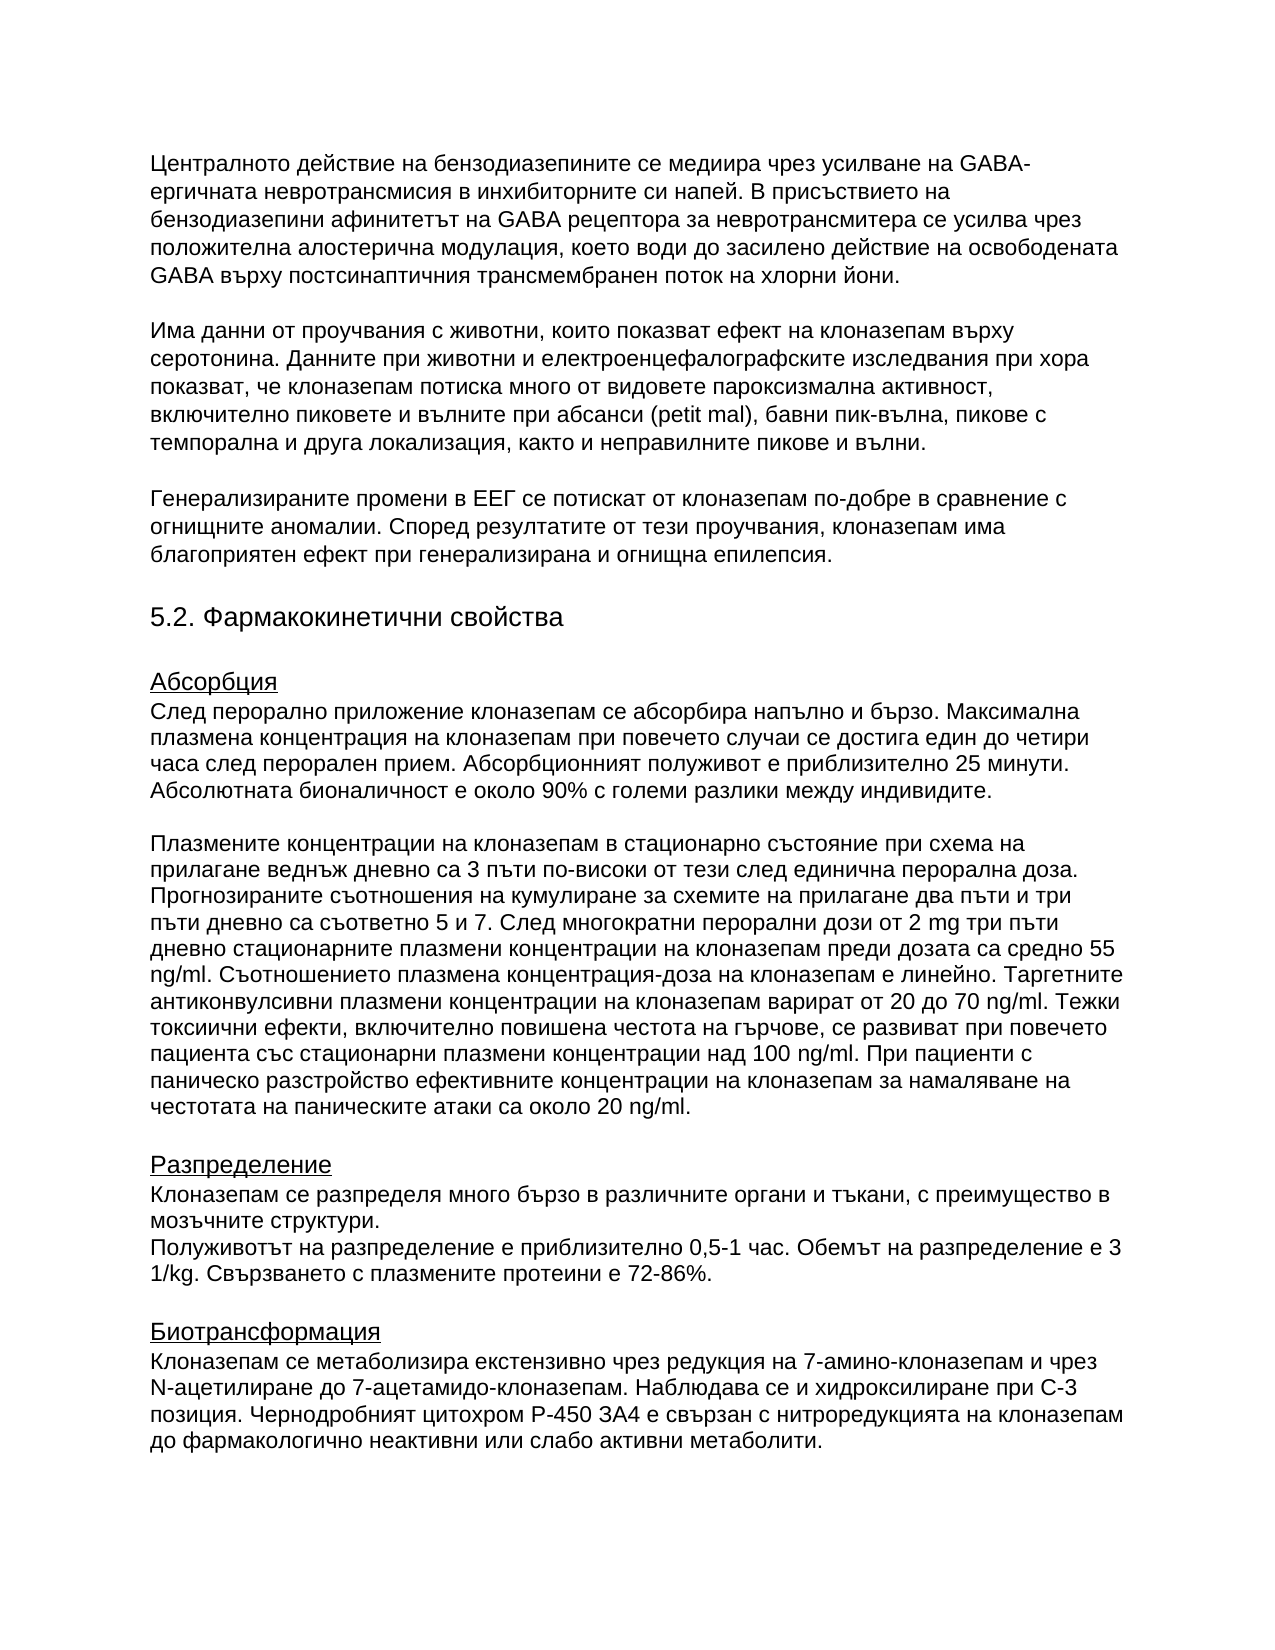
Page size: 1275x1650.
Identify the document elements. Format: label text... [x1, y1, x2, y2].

text След перорално приложение клоназепам се абсорбира напълно и бързо. Максимална плазмена концентрация на клоназепам при повечето случаи се достига един до четири часа след перорален прием. Абсорбционният полуживот е приблизително 25 минути. Абсолютната бионаличност е около 90% с големи разлики между индивидите. [150, 698, 1125, 803]
subtitle 5.2. Фармакокинетични свойства [150, 601, 1125, 632]
text Плазмените концентрации на клоназепам в стационарно състояние при схема на прилагане веднъж дневно са 3 пъти по-високи от тези след единична перорална доза. Прогнозираните съотношения на кумулиране за схемите на прилагане два пъти и три пъти дневно са съответно 5 и 7. След многократни перорални дози от 2 mg три пъти дневно стационарните плазмени концентрации на клоназепам преди дозата са средно 55 ng/ml. Съотношението плазмена концентрация-доза на клоназепам е линейно. Таргетните антиконвулсивни плазмени концентрации на клоназепам варират от 20 до 70 ng/ml. Тежки токсиични ефекти, включително повишена честота на гърчове, се развиват при повечето пациента със стационарни плазмени концентрации над 100 ng/ml. При пациенти с паническо разстройство ефективните концентрации на клоназепам за намаляване на честотата на паническите атаки са около 20 ng/ml. [150, 829, 1125, 1119]
text Полуживотът на разпределение е приблизително 0,5-1 час. Обемът на разпределение е 3 1/kg. Свързването с плазмените протеини е 72-86%. [150, 1234, 1125, 1286]
text Генерализираните промени в ЕЕГ се потискат от клоназепам по-добре в сравнение с огнищните аномалии. Според резултатите от тези проучвания, клоназепам има благоприятен ефект при генерализирана и огнищна епилепсия. [150, 485, 1125, 567]
text Има данни от проучвания с животни, които показват ефект на клоназепам върху серотонина. Данните при животни и електроенцефалографските изследвания при хора показват, че клоназепам потиска много от видовете пароксизмална активност, включително пиковете и вълните при абсанси (petit mal), бавни пик-вълна, пикове с темпорална и друга локализация, както и неправилните пикове и вълни. [150, 317, 1125, 456]
subtitle Биотрансформация [150, 1317, 1125, 1346]
subtitle Разпределение [150, 1150, 1125, 1179]
subtitle Абсорбция [150, 667, 1125, 695]
text Централното действие на бензодиазепините се медиира чрез усилване на GABA-ергичната невротрансмисия в инхибиторните си напей. В присъствието на бензодиазепини афинитетът на GABA рецептора за невротрансмитера се усилва чрез положителна алостерична модулация, което води до засилено действие на освободената GABA върху постсинаптичния трансмембранен поток на хлорни йони. [150, 150, 1125, 288]
text Клоназепам се разпределя много бързо в различните органи и тъкани, с преимущество в мозъчните структури. [150, 1181, 1125, 1234]
text Клоназепам се метаболизира екстензивно чрез редукция на 7-амино-клоназепам и чрез N-ацетилиране до 7-ацетамидо-клоназепам. Наблюдава се и хидроксилиране при С-3 позиция. Чернодробният цитохром P-450 ЗА4 е свързан с нитроредукцията на клоназепам до фармакологично неактивни или слабо активни метаболити. [150, 1348, 1125, 1453]
